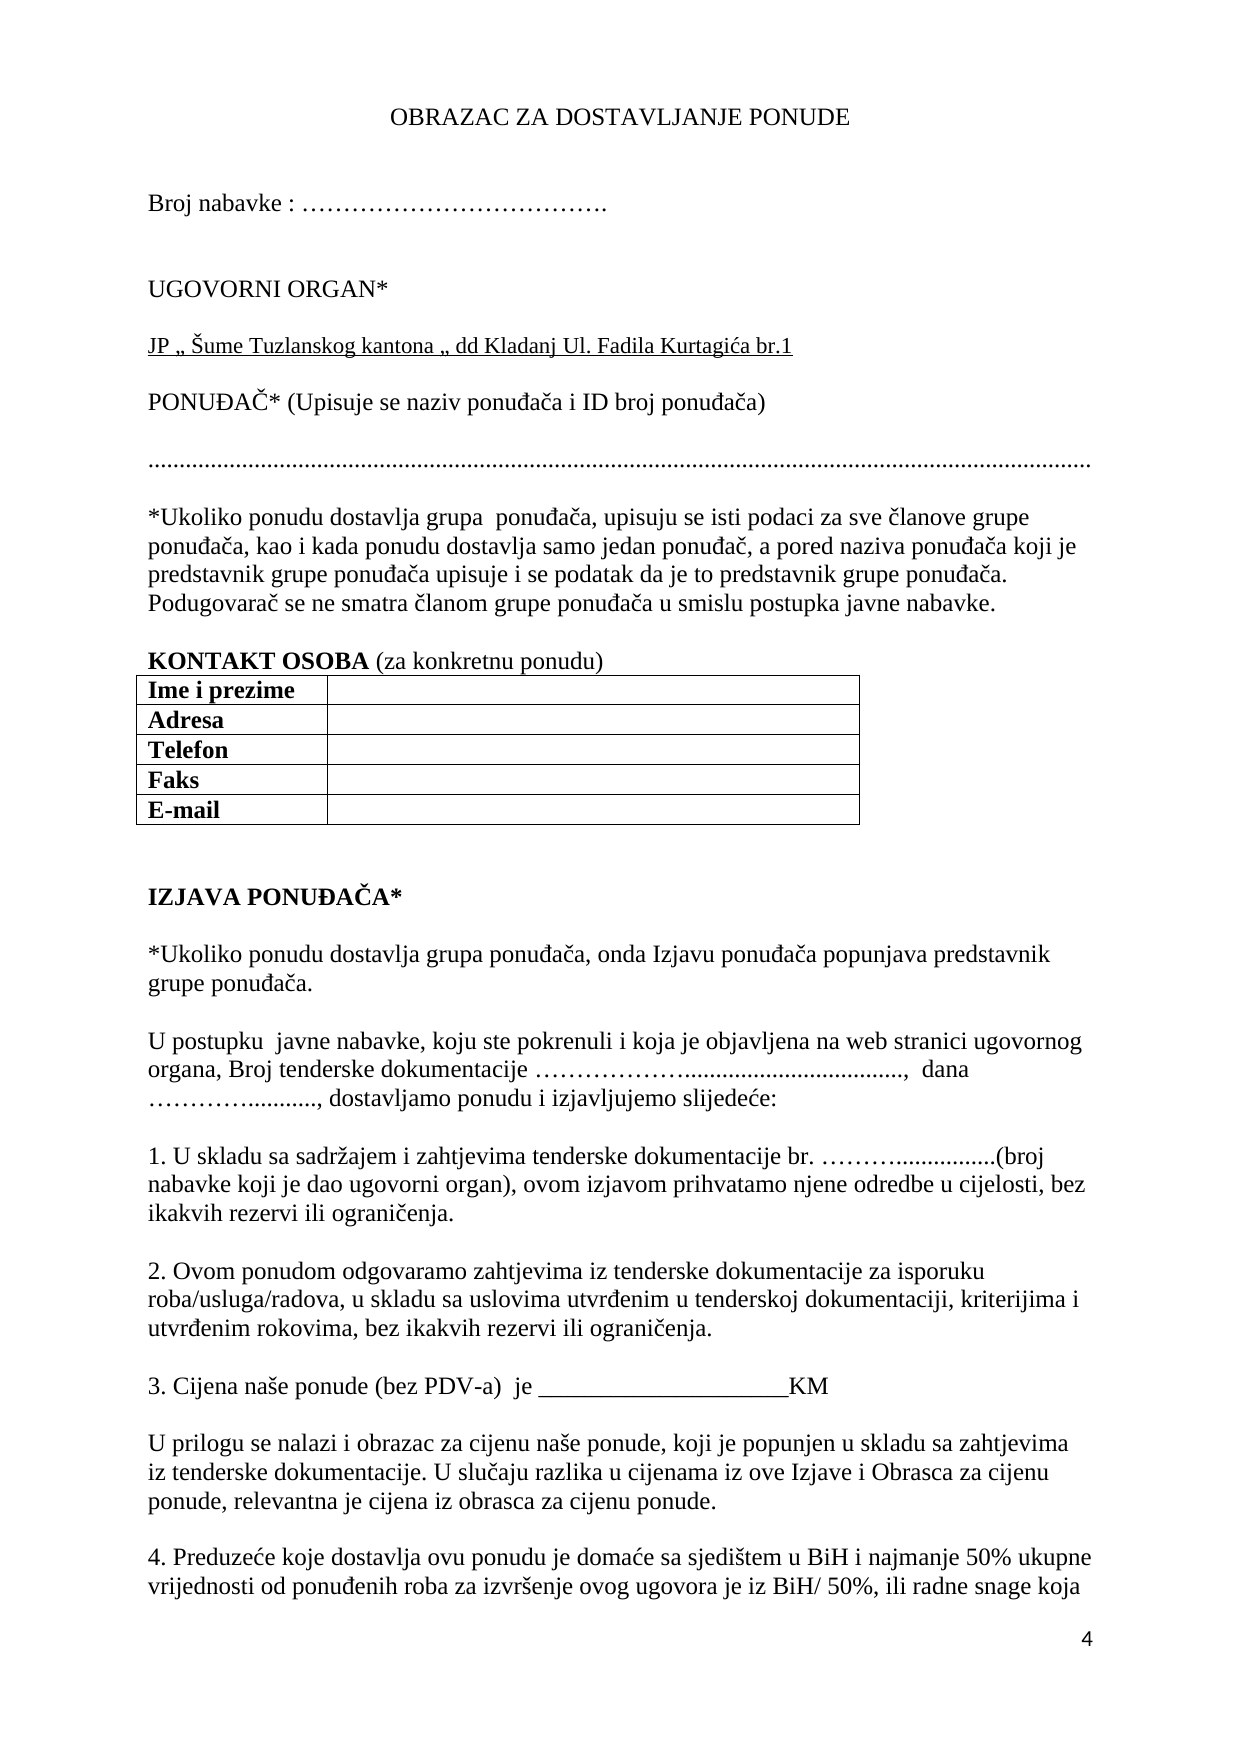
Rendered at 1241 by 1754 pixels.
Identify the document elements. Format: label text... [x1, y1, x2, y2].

text OBRAZAC ZA DOSTAVLJANJE PONUDE [148, 102, 1092, 131]
text ....................................................................................................................................................... [148, 444, 1092, 473]
table_cell Telefon [137, 735, 327, 764]
table_cell Faks [137, 765, 327, 794]
table_cell E-mail [137, 795, 327, 823]
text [148, 1542, 1092, 1600]
text U prilogu se nalazi i obrazac za cijenu naše ponude, koji je popunjen u skladu sa zahtjevima iz tenderske dokumentacije. U slučaju razlika u cijenama iz ove Izjave i Obrasca za cijenu ponude, relevantna je cijena iz obrasca za cijenu ponude. [148, 1428, 1092, 1514]
table_header [328, 676, 859, 704]
table_cell [328, 795, 859, 823]
table_header Ime i prezime [137, 676, 327, 704]
table_cell [328, 705, 859, 734]
text U postupku javne nabavke, koju ste pokrenuli i koja je objavljena na web stranici ugovornog organa, Broj tenderske dokumentacije ………………..................................., dana …………..........., dostavljamo ponudu i izjavljujemo slijedeće: [148, 1026, 1092, 1112]
text JP „ Šume Tuzlanskog kantona „ dd Kladanj Ul. Fadila Kurtagića br.1 [148, 332, 1092, 358]
table_cell [328, 765, 859, 794]
text UGOVORNI ORGAN* [148, 274, 1092, 303]
text IZJAVA PONUĐAČA* [148, 882, 1092, 911]
text 3. Cijena naše ponude (bez PDV-a) je ____________________KM [148, 1371, 1092, 1399]
table_cell Adresa [137, 705, 327, 734]
text *Ukoliko ponudu dostavlja grupa ponuđača, upisuju se isti podaci za sve članove grupe ponuđača, kao i kada ponudu dostavlja samo jedan ponuđač, a pored naziva ponuđača koji je predstavnik grupe ponuđača upisuje i se podatak da je to predstavnik grupe ponuđača. Podugovarač se ne smatra članom grupe ponuđača u smislu postupka javne nabavke. [148, 502, 1092, 617]
text Broj nabavke : ………………………………. [148, 188, 1092, 217]
text PONUĐAČ* (Upisuje se naziv ponuđača i ID broj ponuđača) [148, 387, 1092, 416]
text 1. U skladu sa sadržajem i zahtjevima tenderske dokumentacije br. ………................(broj nabavke koji je dao ugovorni organ), ovom izjavom prihvatamo njene odredbe u cijelosti, bez ikakvih rezervi ili ograničenja. [148, 1141, 1092, 1227]
text 2. Ovom ponudom odgovaramo zahtjevima iz tenderske dokumentacije za isporuku roba/usluga/radova, u skladu sa uslovima utvrđenim u tenderskoj dokumentaciji, kriterijima i utvrđenim rokovima, bez ikakvih rezervi ili ograničenja. [148, 1256, 1092, 1342]
text KONTAKT OSOBA (za konkretnu ponudu) [148, 646, 1092, 674]
text *Ukoliko ponudu dostavlja grupa ponuđača, onda Izjavu ponuđača popunjava predstavnik grupe ponuđača. [148, 939, 1092, 997]
table_cell [328, 735, 859, 764]
